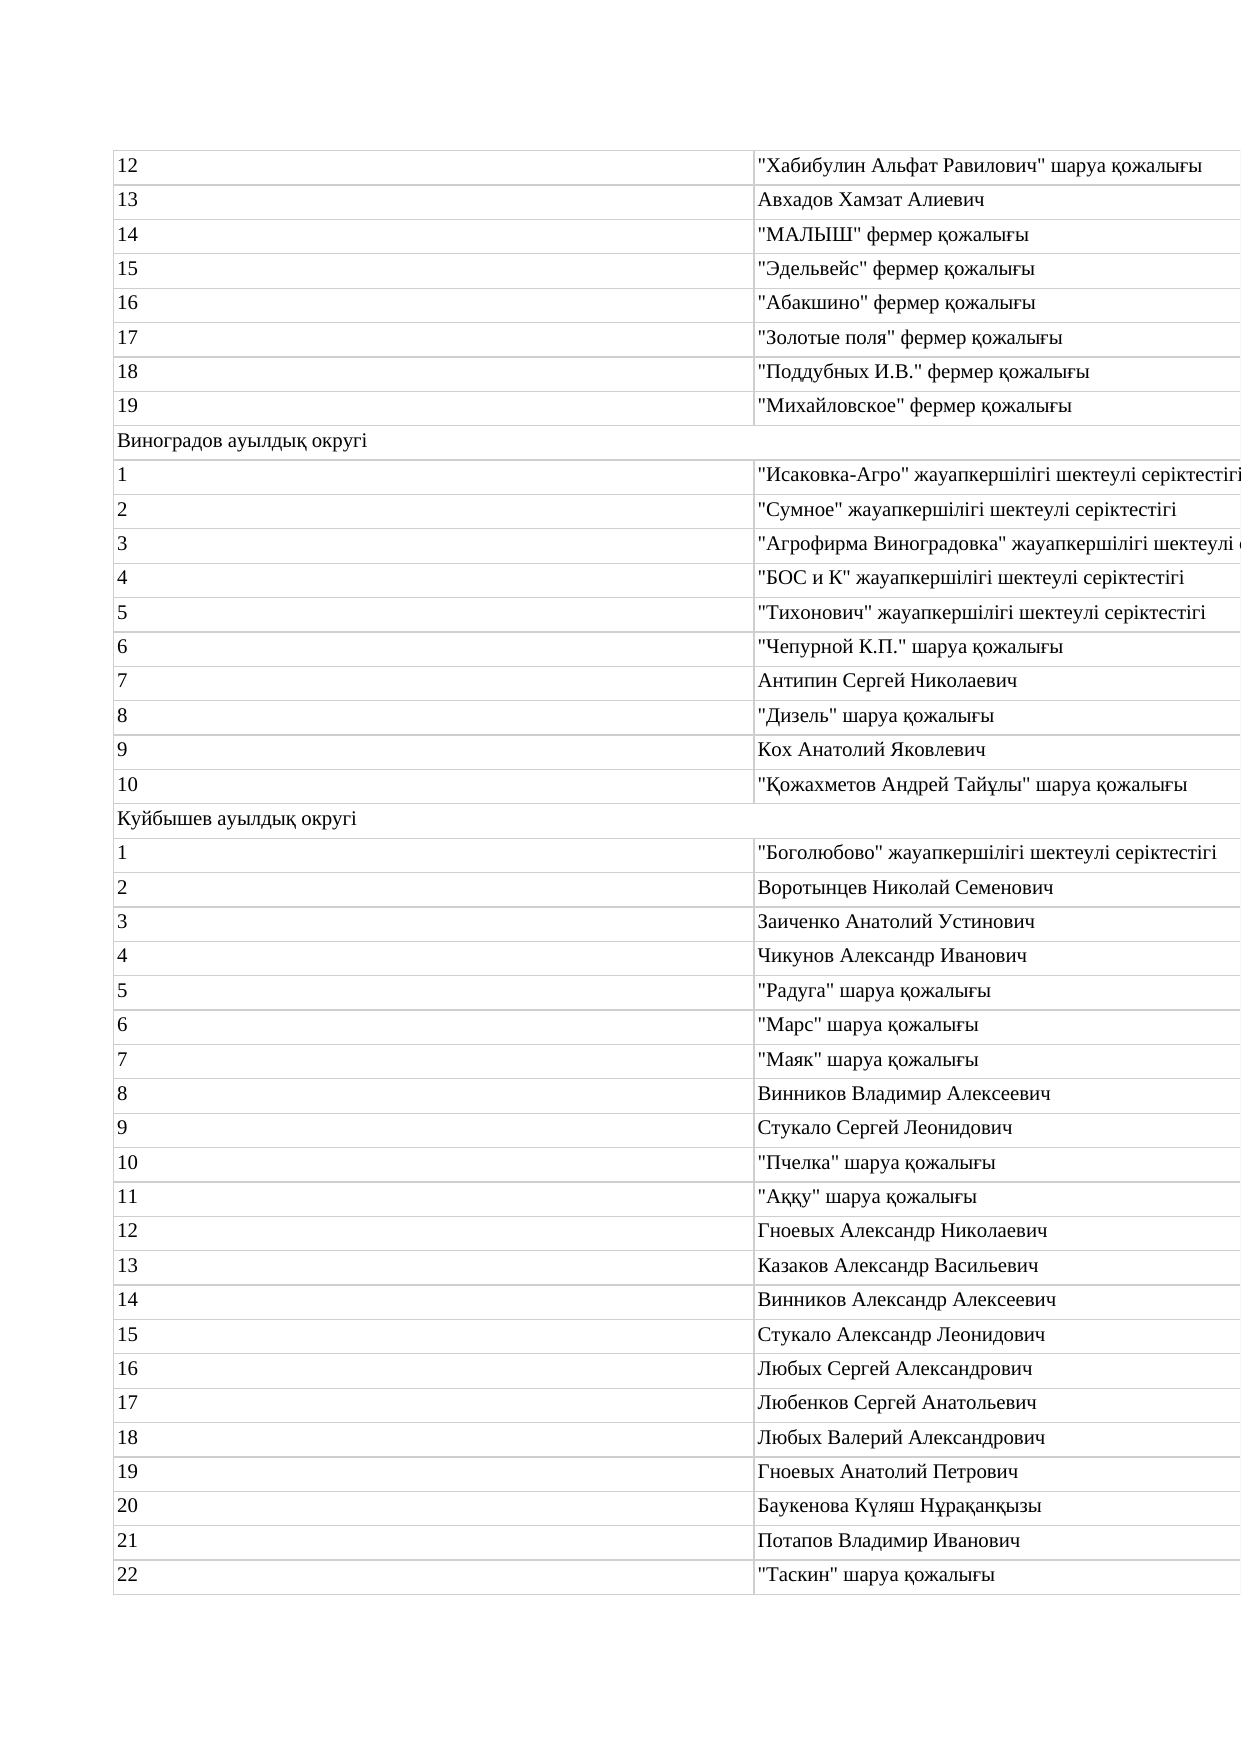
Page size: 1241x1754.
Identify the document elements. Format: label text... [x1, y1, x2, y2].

table_cell 3 [114, 908, 753, 941]
table_cell Казаков Александр Васильевич [755, 1251, 1240, 1284]
table_cell 20 [114, 1492, 753, 1525]
table_cell "Абакшино" фермер қожалығы [755, 289, 1240, 322]
table_cell 4 [114, 564, 753, 597]
table_cell 15 [114, 254, 753, 287]
table_cell "Хабибулин Альфат Равилович" шаруа қожалығы [755, 151, 1240, 184]
table_cell Винников Владимир Алексеевич [755, 1079, 1240, 1112]
table_cell 2 [114, 873, 753, 906]
table_cell 1 [114, 461, 753, 494]
table_cell 11 [114, 1183, 753, 1216]
table_cell "Тихонович" жауапкершілігі шектеулі серіктестігі [755, 598, 1240, 631]
table_cell 1 [114, 839, 753, 872]
table_cell Стукало Сергей Леонидович [755, 1114, 1240, 1147]
table_cell 12 [114, 1217, 753, 1250]
table_cell "Эдельвейс" фермер қожалығы [755, 254, 1240, 287]
table_cell "Аққу" шаруа қожалығы [755, 1183, 1240, 1216]
table_cell Любых Сергей Александрович [755, 1354, 1240, 1387]
table_cell "Боголюбово" жауапкершілігі шектеулі серіктестігі [755, 839, 1240, 872]
table_cell 10 [114, 770, 753, 803]
table_cell 9 [114, 1114, 753, 1147]
table_cell Любенков Сергей Анатольевич [755, 1389, 1240, 1422]
table_cell Стукало Александр Леонидович [755, 1320, 1240, 1353]
table_cell 16 [114, 1354, 753, 1387]
table_cell Гноевых Александр Николаевич [755, 1217, 1240, 1250]
table_cell 19 [114, 1458, 753, 1491]
table_cell "Пчелка" шаруа қожалығы [755, 1148, 1240, 1181]
table_cell 10 [114, 1148, 753, 1181]
table_cell "Сумное" жауапкершілігі шектеулі серіктестігі [755, 495, 1240, 528]
table_cell 13 [114, 1251, 753, 1284]
table_cell "Золотые поля" фермер қожалығы [755, 323, 1240, 356]
table_cell Винников Александр Алексеевич [755, 1286, 1240, 1319]
table_cell 18 [114, 358, 753, 391]
table_cell Любых Валерий Александрович [755, 1423, 1240, 1456]
table_cell Воротынцев Николай Семенович [755, 873, 1240, 906]
table_cell "Марс" шаруа қожалығы [755, 1011, 1240, 1044]
table_cell 21 [114, 1526, 753, 1559]
table_cell "МАЛЫШ" фермер қожалығы [755, 220, 1240, 253]
table_cell Антипин Сергей Николаевич [755, 667, 1240, 700]
table_cell Куйбышев ауылдық округі [114, 804, 1240, 837]
table_cell "Чепурной К.П." шаруа қожалығы [755, 633, 1240, 666]
table_cell "Қожахметов Андрей Тайұлы" шаруа қожалығы [755, 770, 1240, 803]
table_cell "Таскин" шаруа қожалығы [755, 1561, 1240, 1594]
table_cell 6 [114, 633, 753, 666]
table_cell 14 [114, 220, 753, 253]
table_cell 7 [114, 667, 753, 700]
table_cell "Агрофирма Виноградовка" жауапкершілігі шектеулі серіктестігі [755, 529, 1240, 562]
table_cell 22 [114, 1561, 753, 1594]
table_cell "Исаковка-Агро" жауапкершілігі шектеулі серіктестігі [755, 461, 1240, 494]
table_cell Кох Анатолий Яковлевич [755, 736, 1240, 769]
table_cell Потапов Владимир Иванович [755, 1526, 1240, 1559]
table_cell 15 [114, 1320, 753, 1353]
table_cell 2 [114, 495, 753, 528]
table_cell 4 [114, 942, 753, 975]
table_cell Баукенова Күляш Нұрақанқызы [755, 1492, 1240, 1525]
table_cell 17 [114, 1389, 753, 1422]
table_cell 8 [114, 701, 753, 734]
table_cell 8 [114, 1079, 753, 1112]
table_cell Гноевых Анатолий Петрович [755, 1458, 1240, 1491]
table_cell 16 [114, 289, 753, 322]
table_cell "Радуга" шаруа қожалығы [755, 976, 1240, 1009]
table_cell "БОС и К" жауапкершілігі шектеулі серіктестігі [755, 564, 1240, 597]
table_cell 19 [114, 392, 753, 425]
table_cell "Поддубных И.В." фермер қожалығы [755, 358, 1240, 391]
table_cell 13 [114, 186, 753, 219]
table_cell 14 [114, 1286, 753, 1319]
table_cell 12 [114, 151, 753, 184]
table_cell 5 [114, 976, 753, 1009]
table_cell 6 [114, 1011, 753, 1044]
table_cell "Маяк" шаруа қожалығы [755, 1045, 1240, 1078]
table_cell 17 [114, 323, 753, 356]
table_cell 18 [114, 1423, 753, 1456]
table_cell Заиченко Анатолий Устинович [755, 908, 1240, 941]
table_cell 3 [114, 529, 753, 562]
table_cell "Дизель" шаруа қожалығы [755, 701, 1240, 734]
table_cell 5 [114, 598, 753, 631]
table_cell 9 [114, 736, 753, 769]
table_cell Виноградов ауылдық округі [114, 426, 1240, 459]
table_cell Авхадов Хамзат Алиевич [755, 186, 1240, 219]
table_cell 7 [114, 1045, 753, 1078]
table_cell "Михайловское" фермер қожалығы [755, 392, 1240, 425]
table_cell Чикунов Александр Иванович [755, 942, 1240, 975]
